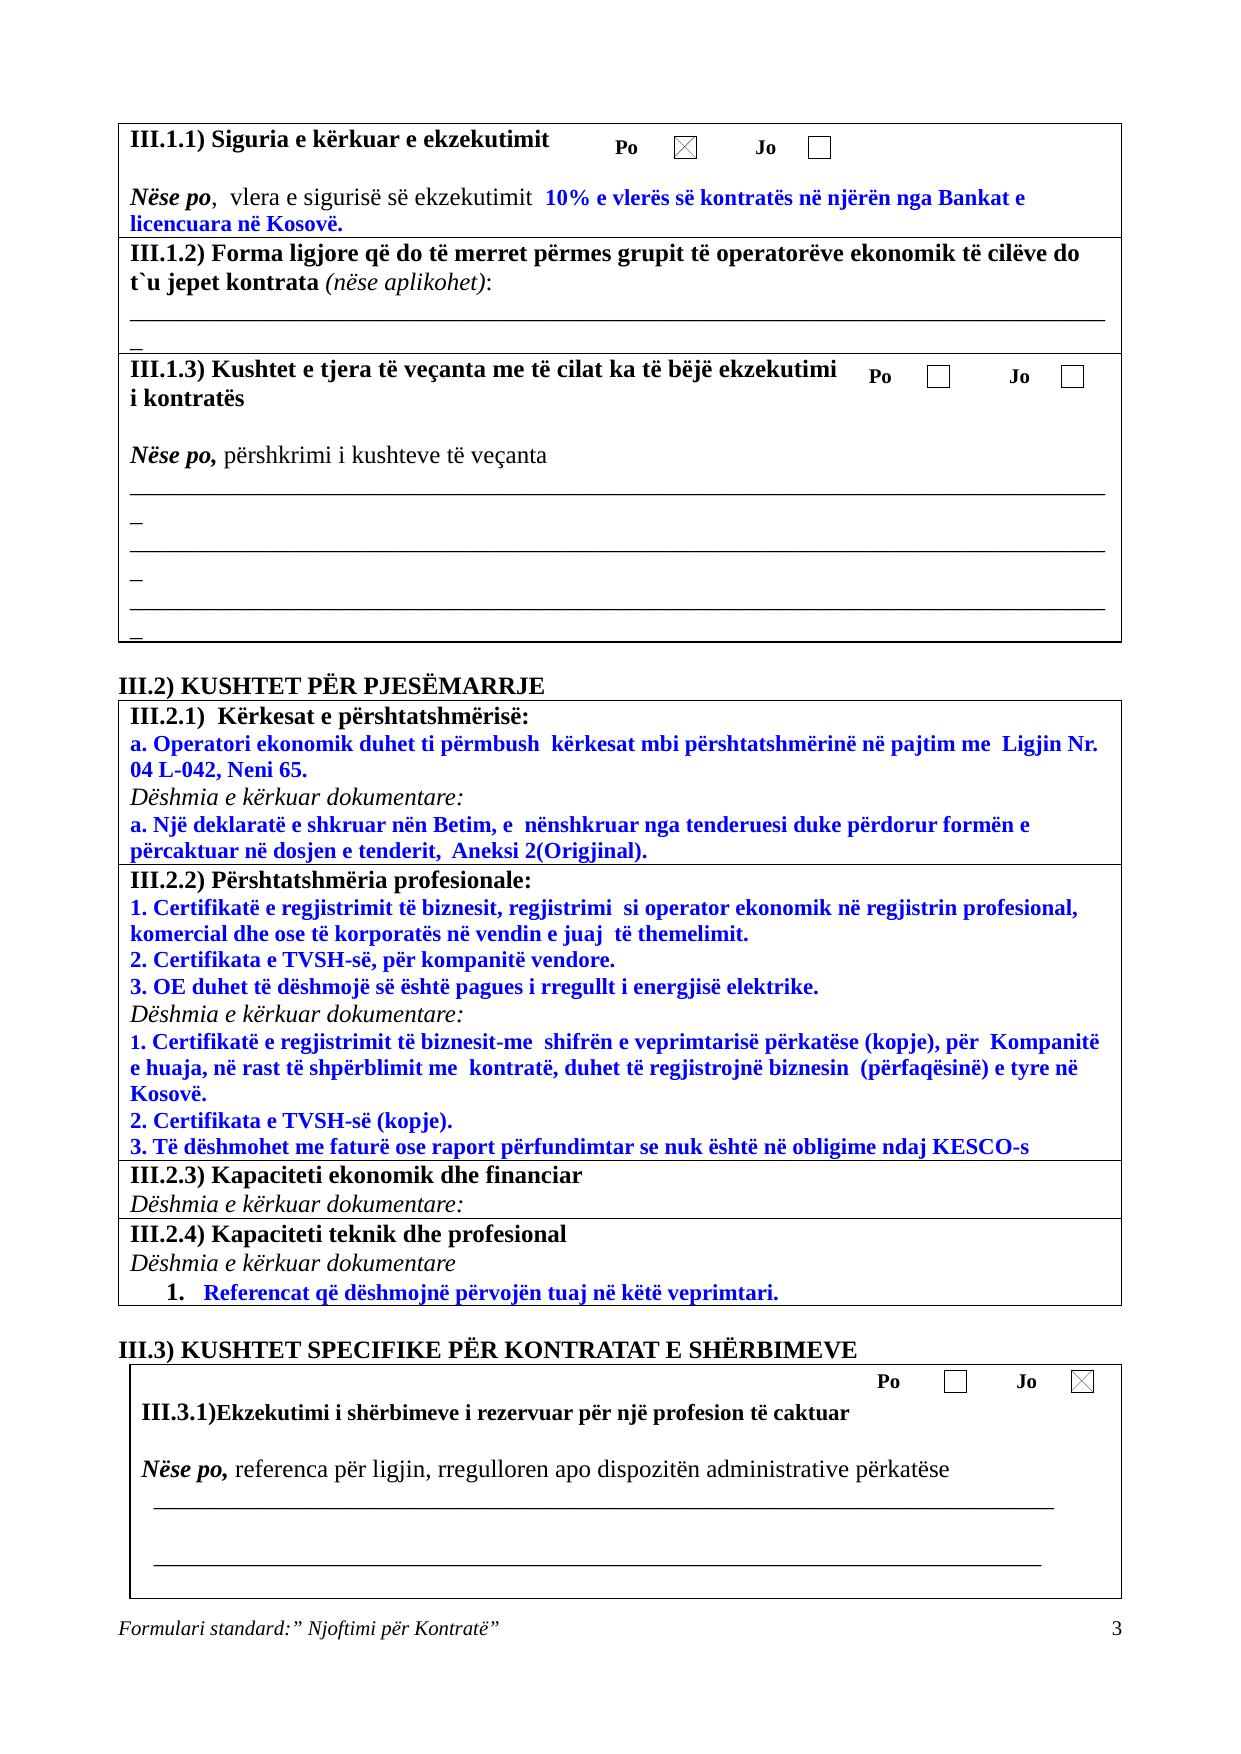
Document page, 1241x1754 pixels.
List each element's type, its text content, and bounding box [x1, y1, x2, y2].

table_cell III.2.3) Kapaciteti ekonomik dhe financiar Dëshmia e kërkuar dokumentare: [119, 1161, 1121, 1218]
text III.3) KUSHTET SPECIFIKE PËR KONTRATAT E SHËRBIMEVE [118, 1335, 1122, 1364]
table_cell III.1.2) Forma ligjore që do të merret përmes grupit të operatorëve ekonomik të cilëve do t`u jepet kontrata (nëse aplikohet): _______________________________________________________________________________ [119, 238, 1121, 353]
text III.2) KUSHTET PËR PJESËMARRJE [118, 671, 1122, 700]
table_header III.1.1) Siguria e kërkuar e ekzekutimit Nëse po, vlera e sigurisë së ekzekutimit 10% e vlerës së kontratës në njërën nga Bankat e licencuara në Kosovë. [119, 124, 1121, 237]
table_header III.3.1)Ekzekutimi i shërbimeve i rezervuar për një profesion të caktuar Nëse po, referenca për ligjin, rregulloren apo dispozitën administrative përkatëse ________________________________________________________________________ _______________________________________________________________________ [131, 1365, 1121, 1598]
table_header III.2.1) Kërkesat e përshtatshmërisë: a. Operatori ekonomik duhet ti përmbush kërkesat mbi përshtatshmërinë në pajtim me Ligjin Nr. 04 L-042, Neni 65. Dëshmia e kërkuar dokumentare: a. Një deklaratë e shkruar nën Betim, e nënshkruar nga tenderuesi duke përdorur formën e përcaktuar në dosjen e tenderit, Aneksi 2(Origjinal). [119, 701, 1121, 864]
table_cell III.1.3) Kushtet e tjera të veçanta me të cilat ka të bëjë ekzekutimi i kontratës Nëse po, përshkrimi i kushteve të veçanta _______________________________________________________________________________ _______________________________________________________________________________ _______________________________________________________________________________ [119, 354, 1121, 641]
table_cell III.2.4) Kapaciteti teknik dhe profesional Dëshmia e kërkuar dokumentare Referencat që dëshmojnë përvojën tuaj në këtë veprimtari. [119, 1219, 1121, 1305]
table_cell III.2.2) Përshtatshmëria profesionale: 1. Certifikatë e regjistrimit të biznesit, regjistrimi si operator ekonomik në regjistrin profesional, komercial dhe ose të korporatës në vendin e juaj të themelimit. 2. Certifikata e TVSH-së, për kompanitë vendore. 3. OE duhet të dëshmojë së është pagues i rregullt i energjisë elektrike. Dëshmia e kërkuar dokumentare: 1. Certifikatë e regjistrimit të biznesit-me shifrën e veprimtarisë përkatëse (kopje), për Kompanitë e huaja, në rast të shpërblimit me kontratë, duhet të regjistrojnë biznesin (përfaqësinë) e tyre në Kosovë. 2. Certifikata e TVSH-së (kopje). 3. Të dëshmohet me faturë ose raport përfundimtar se nuk është në obligime ndaj KESCO-s [119, 865, 1121, 1159]
